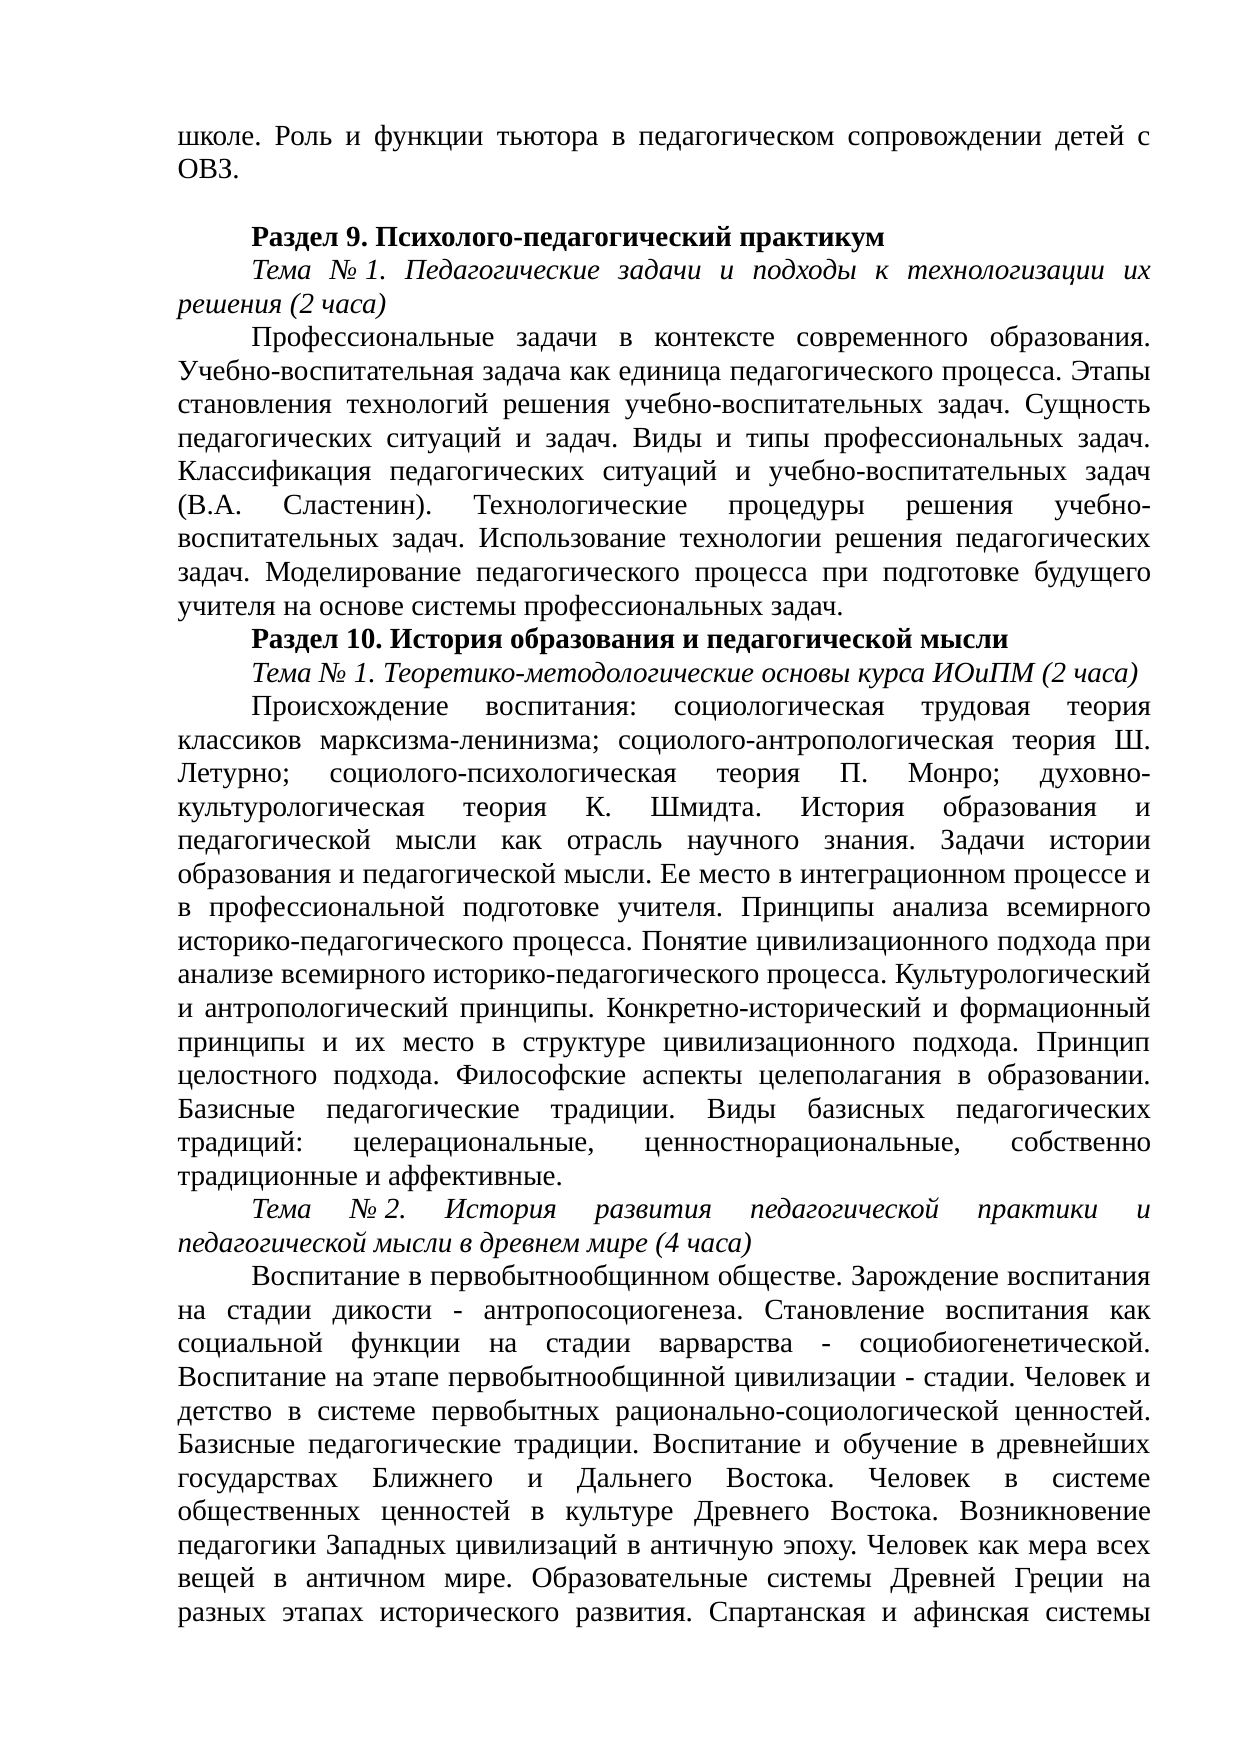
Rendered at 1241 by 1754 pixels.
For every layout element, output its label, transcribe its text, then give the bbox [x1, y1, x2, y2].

text Происхождение воспитания: социологическая трудовая теория классиков марксизма-ленинизма; социолого-антропологическая теория Ш. Летypно; социолого-психологическая теория П. Монро; духовно-культурологическая теория К. Шмидта. История образования и педагогической мысли как отрасль научного знания. Задачи истории образования и педагогической мысли. Ее место в интеграционном процессе и в профессиональной подготовке учителя. Принципы анализа всемирного историко-педагогического процесса. Понятие цивилизационного подхода при анализе всемирного историко-педагогического процесса. Культурологический и антропологический принципы. Конкретно-исторический и формационный принципы и их место в структуре цивилизационного подхода. Принцип целостного подхода. Философские аспекты целеполагания в образовании. Базисные педагогические традиции. Виды базисных педагогических традиций: целерациональные, цeнностнорациональные, собственно традиционные и аффективные. [177, 688, 1152, 1191]
text Тема № 1. Теоретико-методологические основы курса ИОиПМ (2 часа) [177, 655, 1152, 688]
text Профессиональные задачи в контексте современного образования. Учебно-воспитательная задача как единица педагогического процесса. Этапы становления технологий решения учебно-воспитательных задач. Сущность педагогических ситуаций и задач. Виды и типы профессиональных задач. Классификация педагогических ситуаций и учебно-воспитательных задач (В.А. Сластенин). Технологические процедуры решения учебно-воспитательных задач. Использование технологии решения педагогических задач. Моделирование педагогического процесса при подготовке будущего учителя на основе системы профессиональных задач. [177, 319, 1152, 621]
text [177, 118, 1152, 185]
text Тема № 1. Педагогические задачи и подходы к технологизации их решения (2 часа) [177, 252, 1152, 319]
text Тема № 2. История развития педагогической практики и педагогической мысли в древнем мире (4 часа) [177, 1191, 1152, 1258]
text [177, 1258, 1152, 1627]
text Раздел 10. История образования и педагогической мысли [177, 621, 1152, 655]
text Раздел 9. Психолого-педагогический практикум [177, 219, 1152, 252]
